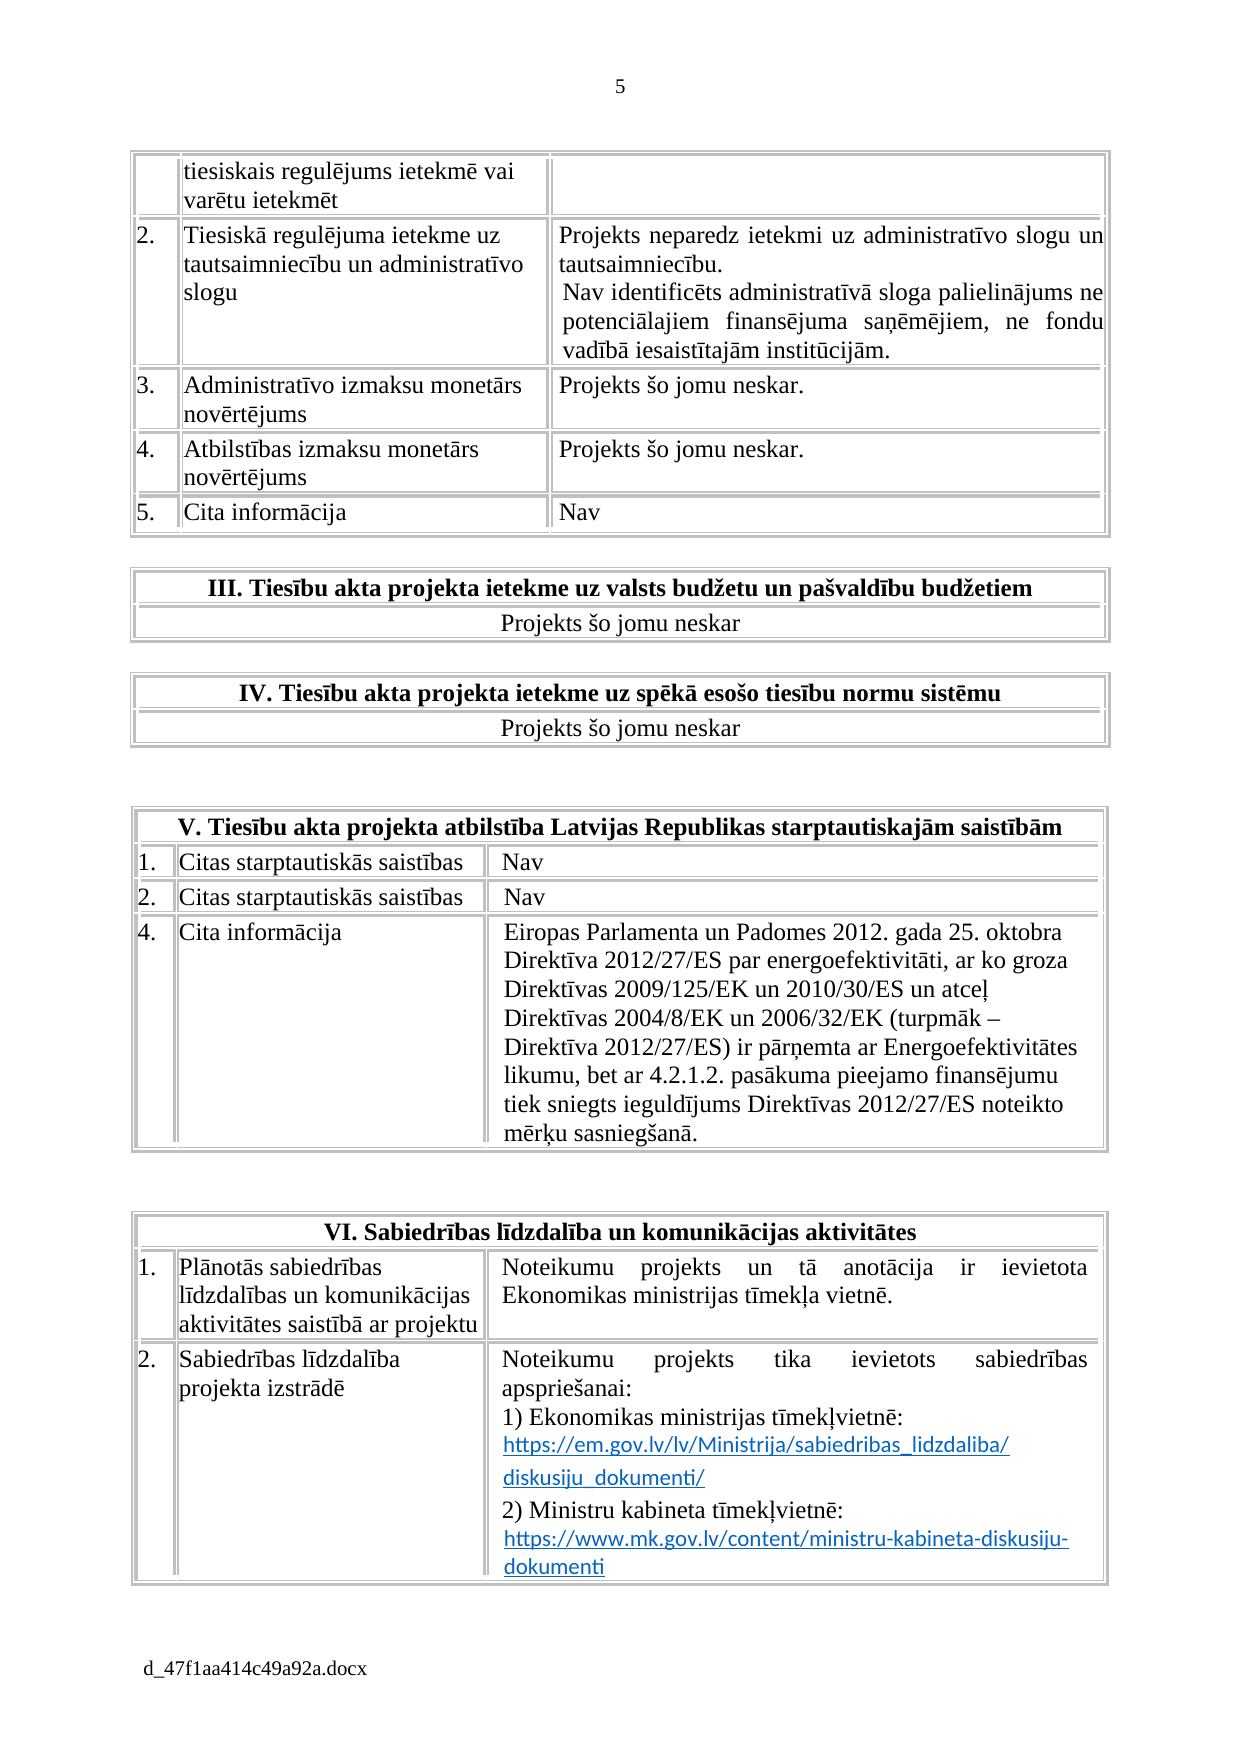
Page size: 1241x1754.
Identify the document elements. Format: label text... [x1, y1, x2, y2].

table_cell Projekts neparedz ietekmi uz administratīvo slogu un tautsaimniecību. Nav identificēts administratīvā sloga palielinājums ne potenciālajiem finansējuma saņēmējiem, ne fondu vadībā iesaistītajām institūcijām. [549, 214, 1107, 364]
table_cell Nav [486, 876, 1106, 911]
table_cell Eiropas Parlamenta un Padomes 2012. gada 25. oktobra Direktīva 2012/27/ES par energoefektivitāti, ar ko groza Direktīvas 2009/125/EK un 2010/30/ES un atceļ Direktīvas 2004/8/EK un 2006/32/EK (turpmāk – Direktīva 2012/27/ES) ir pārņemta ar Energoefektivitātes likumu, bet ar 4.2.1.2. pasākuma pieejamo finansējumu tiek sniegts ieguldījums Direktīvas 2012/27/ES noteikto mērķu sasniegšanā. [486, 911, 1106, 1147]
table_cell Citas starptautiskās saistības [179, 882, 483, 911]
table_cell Projekts šo jomu neskar. [549, 428, 1107, 491]
table_cell Atbilstības izmaksu monetārs novērtējums [183, 434, 546, 491]
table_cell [549, 152, 1107, 214]
table_cell Cita informācija [176, 911, 486, 1147]
table_header IV. Tiesību akta projekta ietekme uz spēkā esošo tiesību normu sistēmu [136, 678, 1104, 707]
table_cell 2. [133, 214, 180, 364]
table_cell Projekts šo jomu neskar. [549, 364, 1107, 427]
table_cell Sabiedrības līdzdalība projekta izstrādē [176, 1338, 486, 1580]
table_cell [180, 152, 549, 214]
table_cell Noteikumu projekts tika ievietots sabiedrības apspriešanai: 1) Ekonomikas ministrijas tīmekļvietnē: https://em.gov.lv/lv/Ministrija/sabiedribas_lidzdaliba/diskusiju_dokumenti/ 2) Ministru kabineta tīmekļvietnē: https://www.mk.gov.lv/content/ministru-kabineta-diskusiju-dokumenti [486, 1338, 1106, 1580]
table_cell 1. [134, 841, 176, 876]
table_cell 1. [136, 156, 180, 214]
table_cell Cita informācija [180, 491, 549, 532]
table_cell Administratīvo izmaksu monetārs novērtējums [183, 370, 546, 427]
table_cell Citas starptautiskās saistības [179, 847, 483, 876]
table_cell 1. [134, 1246, 176, 1338]
table_cell 2. [134, 876, 176, 911]
table_header III. Tiesību akta projekta ietekme uz valsts budžetu un pašvaldību budžetiem [136, 573, 1104, 602]
table_cell Projekts šo jomu neskar [133, 707, 1107, 742]
table_cell 4. [133, 428, 180, 491]
table_cell Noteikumu projekts un tā anotācija ir ievietota Ekonomikas ministrijas tīmekļa vietnē. [486, 1246, 1106, 1338]
table_cell 4. [134, 911, 176, 1147]
table_cell Plānotās sabiedrības līdzdalības un komunikācijas aktivitātes saistībā ar projektu [179, 1252, 483, 1338]
table_header V. Tiesību akta projekta atbilstība Latvijas Republikas starptautiskajām saistībām [138, 812, 1103, 841]
table_cell Tiesiskā regulējuma ietekme uz tautsaimniecību un administratīvo slogu [183, 220, 546, 364]
table_cell 3. [133, 364, 180, 427]
table_header VI. Sabiedrības līdzdalība un komunikācijas aktivitātes [138, 1217, 1103, 1246]
table_cell Nav [486, 841, 1106, 876]
table_cell 2. [134, 1338, 176, 1580]
table_cell 5. [133, 491, 180, 532]
table_cell Nav [549, 491, 1107, 532]
table_cell Projekts šo jomu neskar [133, 602, 1107, 637]
